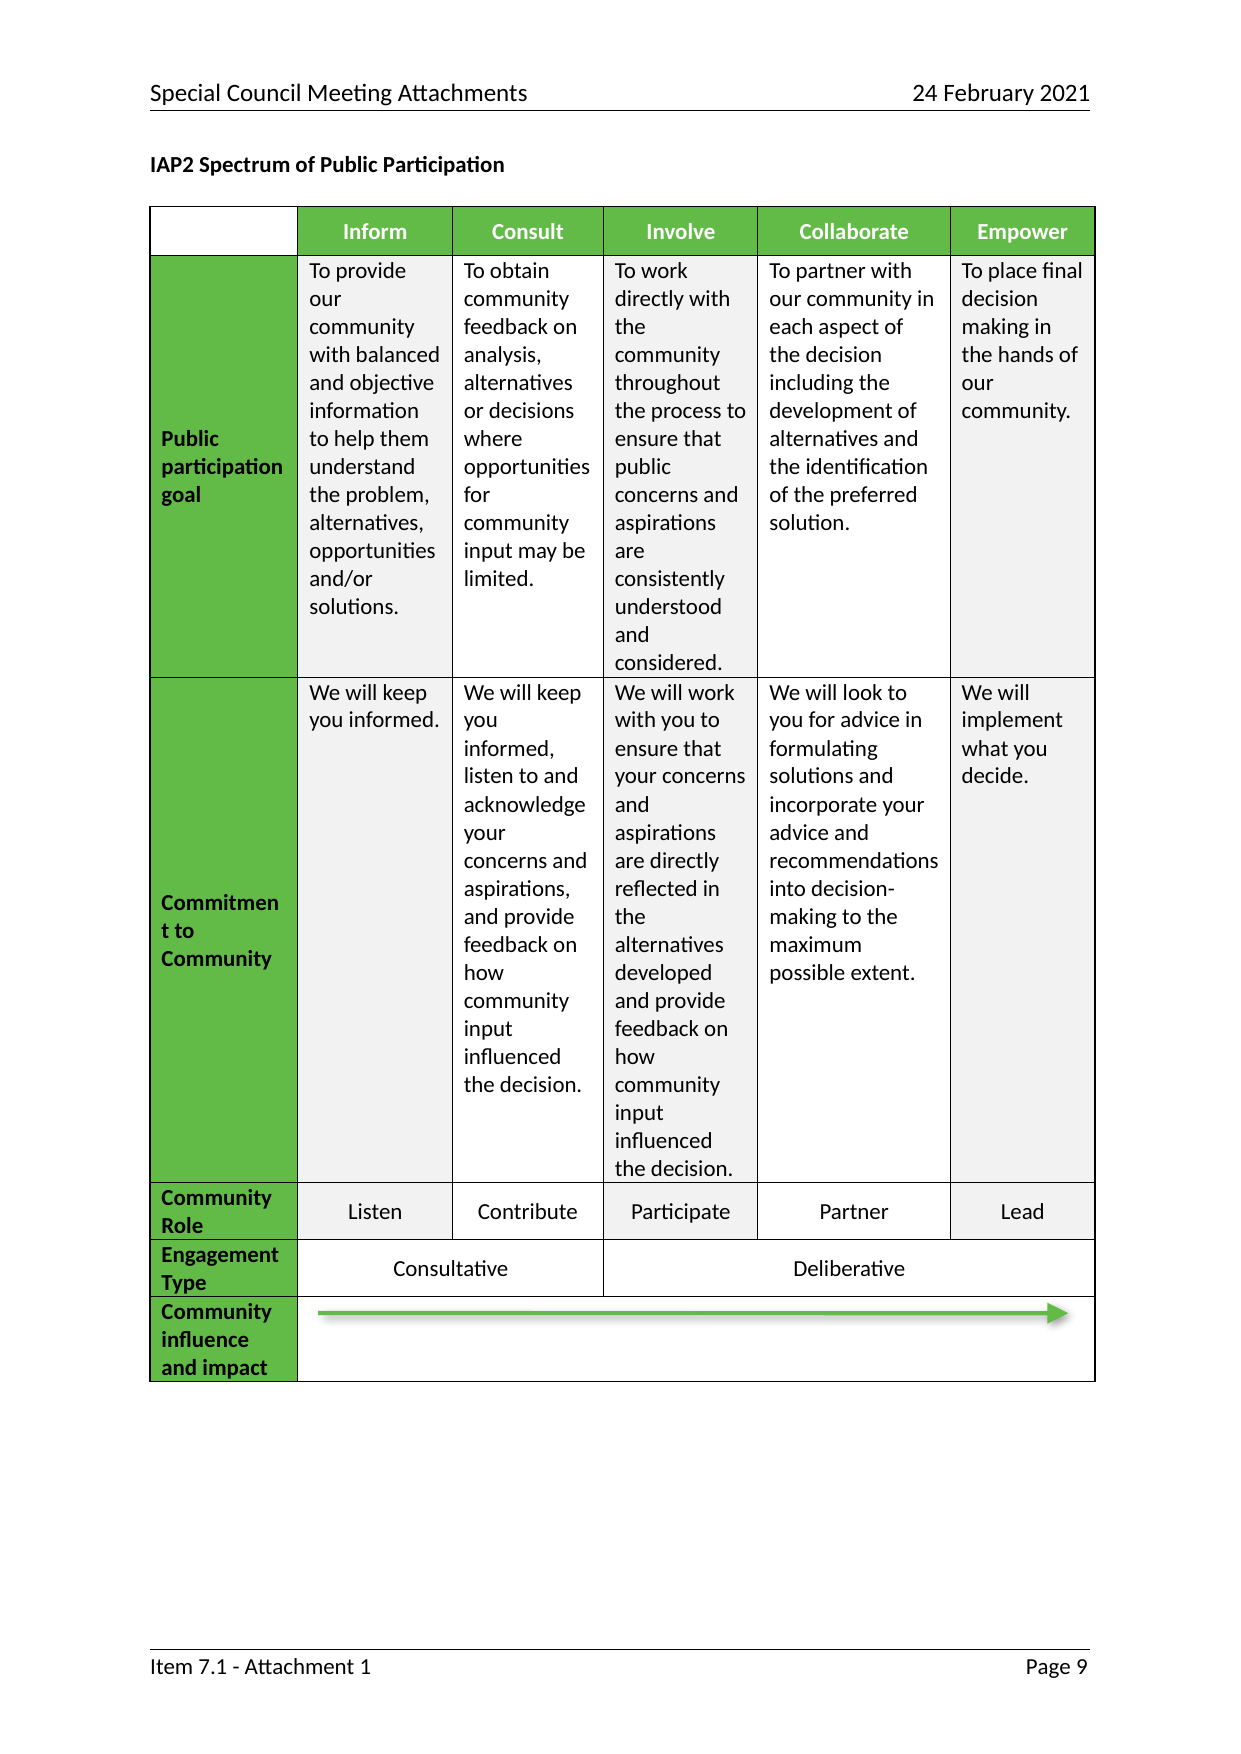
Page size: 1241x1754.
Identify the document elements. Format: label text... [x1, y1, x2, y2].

table_header Collaborate [758, 207, 950, 255]
table_cell Lead [951, 1183, 1094, 1239]
table_header Consult [453, 207, 603, 255]
table_cell Listen [298, 1183, 452, 1239]
table_cell Community influence and impact [151, 1297, 297, 1381]
table_cell Participate [604, 1183, 757, 1239]
table_header [151, 207, 297, 255]
table_cell Partner [758, 1183, 950, 1239]
table_cell Contribute [453, 1183, 603, 1239]
table_cell Community Role [151, 1183, 297, 1239]
table_cell Deliberative [604, 1240, 1094, 1296]
table_header Empower [951, 207, 1094, 255]
table_cell Public participation goal [151, 256, 297, 677]
table_cell [298, 1297, 1094, 1381]
table_cell To provide our community with balanced and objective information to help them understand the problem, alternatives, opportunities and/or solutions. [298, 256, 452, 677]
table_cell We will keep you informed, listen to and acknowledge your concerns and aspirations, and provide feedback on how community input influenced the decision. [453, 678, 603, 1182]
table_cell To work directly with the community throughout the process to ensure that public concerns and aspirations are consistently understood and considered. [604, 256, 757, 677]
table_cell Engagement Type [151, 1240, 297, 1296]
table_cell Commitment to Community [151, 678, 297, 1182]
text IAP2 Spectrum of Public Participation [150, 150, 1090, 178]
table_cell To place final decision making in the hands of our community. [951, 256, 1094, 677]
table_header Involve [604, 207, 757, 255]
table_header Inform [298, 207, 452, 255]
table_cell We will look to you for advice in formulating solutions and incorporate your advice and recommendations into decision-making to the maximum possible extent. [758, 678, 950, 1182]
table_cell We will implement what you decide. [951, 678, 1094, 1182]
table_cell We will keep you informed. [298, 678, 452, 1182]
table_cell We will work with you to ensure that your concerns and aspirations are directly reflected in the alternatives developed and provide feedback on how community input influenced the decision. [604, 678, 757, 1182]
table_cell Consultative [298, 1240, 603, 1296]
table_cell To obtain community feedback on analysis, alternatives or decisions where opportunities for community input may be limited. [453, 256, 603, 677]
table_cell To partner with our community in each aspect of the decision including the development of alternatives and the identification of the preferred solution. [758, 256, 950, 677]
